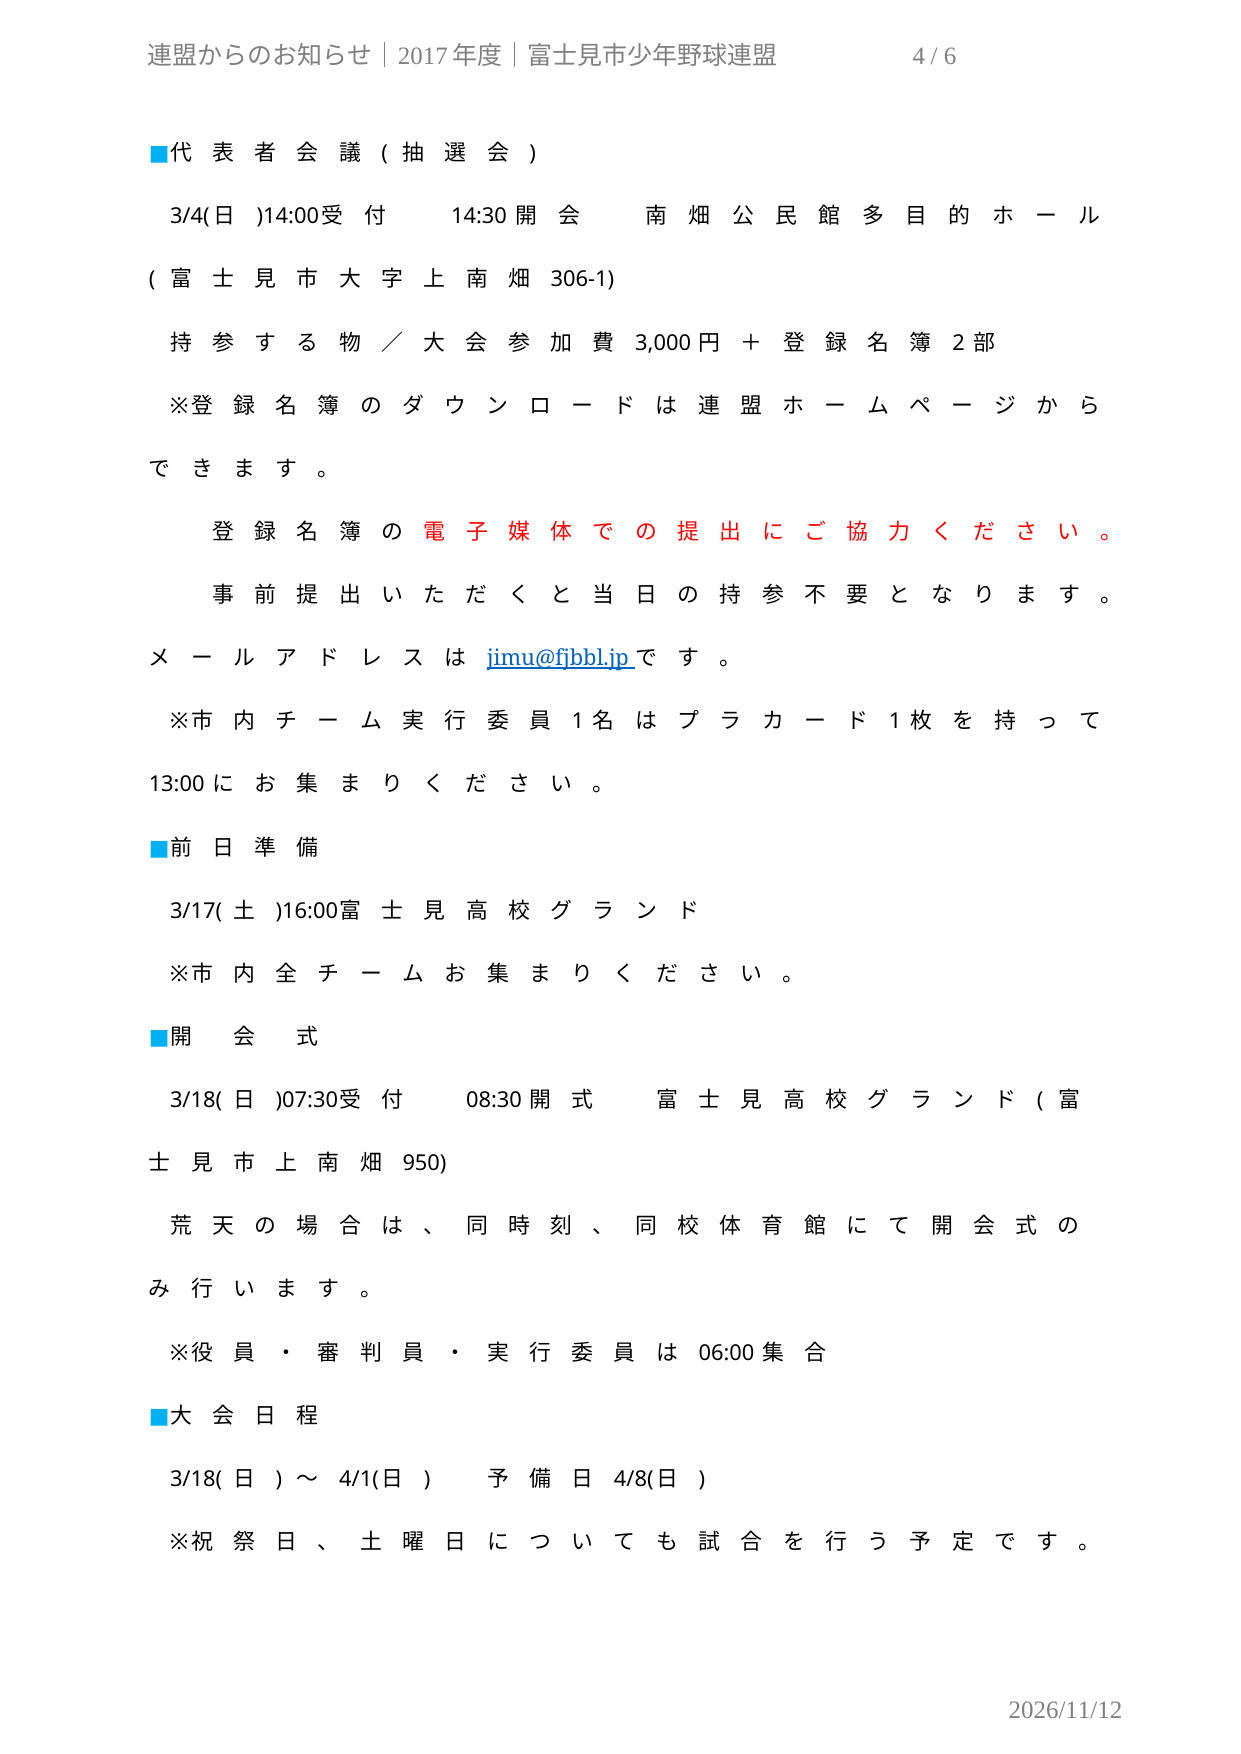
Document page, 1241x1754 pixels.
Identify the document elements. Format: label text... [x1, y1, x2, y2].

text ※祝祭日、土曜日についても試合を行う予定です。 [148, 1508, 1121, 1571]
text 登録名簿の電子媒体での提出にご協力ください。 [148, 498, 1121, 561]
text ※役員・審判員・実行委員は06:00集合 [148, 1319, 1121, 1382]
text ※市内チーム実行委員1名はプラカード1枚を持って13:00にお集まりください。 [148, 688, 1121, 814]
text ■大会日程 [148, 1382, 1121, 1445]
text 3/4(日)14:00受付 14:30開会 南畑公民館多目的ホール(富士見市大字上南畑306-1) [148, 183, 1121, 309]
text ■代表者会議(抽選会) [148, 119, 1121, 183]
text ■前日準備 [148, 814, 1121, 877]
text 荒天の場合は、同時刻、同校体育館にて開会式のみ行います。 [148, 1193, 1121, 1319]
text ■開 会 式 [148, 1003, 1121, 1066]
text ※登録名簿のダウンロードは連盟ホームページからできます。 [148, 372, 1121, 498]
text 3/17(土)16:00富士見高校グランド [148, 877, 1121, 940]
text 3/18(日)～4/1(日) 予備日4/8(日) [148, 1445, 1121, 1508]
text 持参する物／大会参加費3,000円＋登録名簿2部 [148, 309, 1121, 372]
text 3/18(日)07:30受付 08:30開式 富士見高校グランド(富士見市上南畑950) [148, 1066, 1121, 1193]
text 事前提出いただくと当日の持参不要となります。メールアドレスはjimu@fjbbl.jpです。 [148, 561, 1121, 688]
text ※市内全チームお集まりください。 [148, 940, 1121, 1003]
